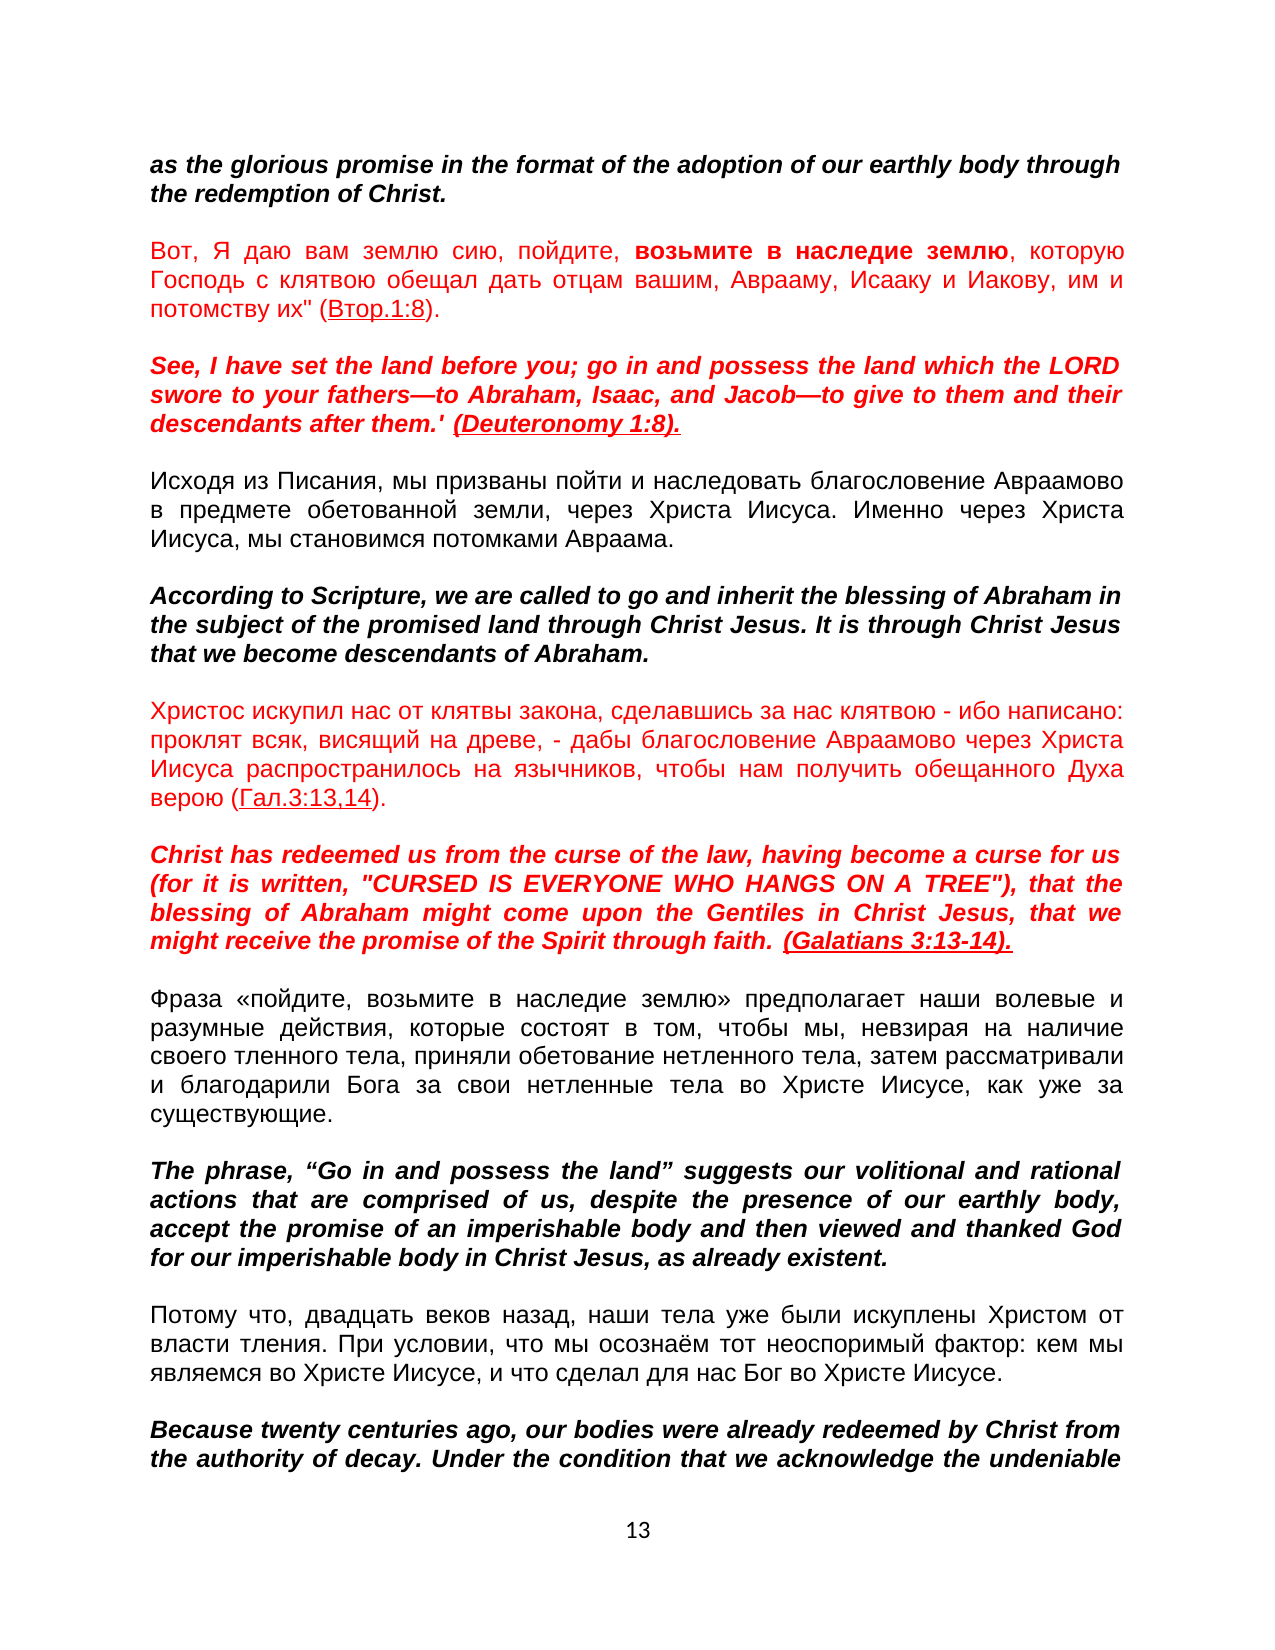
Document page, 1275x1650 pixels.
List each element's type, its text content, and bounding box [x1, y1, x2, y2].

text The phrase, “Go in and possess the land” suggests our volitional and rational actions that are comprised of us, despite the presence of our earthly body, accept the promise of an imperishable body and then viewed and thanked God for our imperishable body in Christ Jesus, as already existent. [150, 1156, 1125, 1271]
text Фраза «пойдите, возьмите в наследие землю» предполагает наши волевые и разумные действия, которые состоят в том, чтобы мы, невзирая на наличие своего тленного тела, приняли обетование нетленного тела, затем рассматривали и благодарили Бога за свои нетленные тела во Христе Иисусе, как уже за существующие. [150, 984, 1125, 1127]
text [150, 1415, 1125, 1472]
text Исходя из Писания, мы призваны пойти и наследовать благословение Авраамово в предмете обетованной земли, через Христа Иисуса. Именно через Христа Иисуса, мы становимся потомками Авраама. [150, 466, 1125, 552]
text See, I have set the land before you; go in and possess the land which the LORD swore to your fathers—to Abraham, Isaac, and Jacob—to give to them and their descendants after them.' (Deuteronomy 1:8). [150, 351, 1125, 437]
text According to Scripture, we are called to go and inherit the blessing of Abraham in the subject of the promised land through Christ Jesus. It is through Christ Jesus that we become descendants of Abraham. [150, 581, 1125, 667]
text Christ has redeemed us from the curse of the law, having become a curse for us (for it is written, "CURSED IS EVERYONE WHO HANGS ON A TREE"), that the blessing of Abraham might come upon the Gentiles in Christ Jesus, that we might receive the promise of the Spirit through faith. (Galatians 3:13-14). [150, 840, 1125, 955]
text Потому что, двадцать веков назад, наши тела уже были искуплены Христом от власти тления. При условии, что мы осознаём тот неоспоримый фактор: кем мы являемся во Христе Иисусе, и что сделал для нас Бог во Христе Иисусе. [150, 1300, 1125, 1386]
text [150, 150, 1125, 207]
text Христос искупил нас от клятвы закона, сделавшись за нас клятвою - ибо написано: проклят всяк, висящий на древе, - дабы благословение Авраамово через Христа Иисуса распространилось на язычников, чтобы нам получить обещанного Духа верою (Гал.3:13,14). [150, 696, 1125, 811]
text Вот, Я даю вам землю сию, пойдите, возьмите в наследие землю, которую Господь с клятвою обещал дать отцам вашим, Аврааму, Исааку и Иакову, им и потомству их" (Втор.1:8). [150, 236, 1125, 322]
